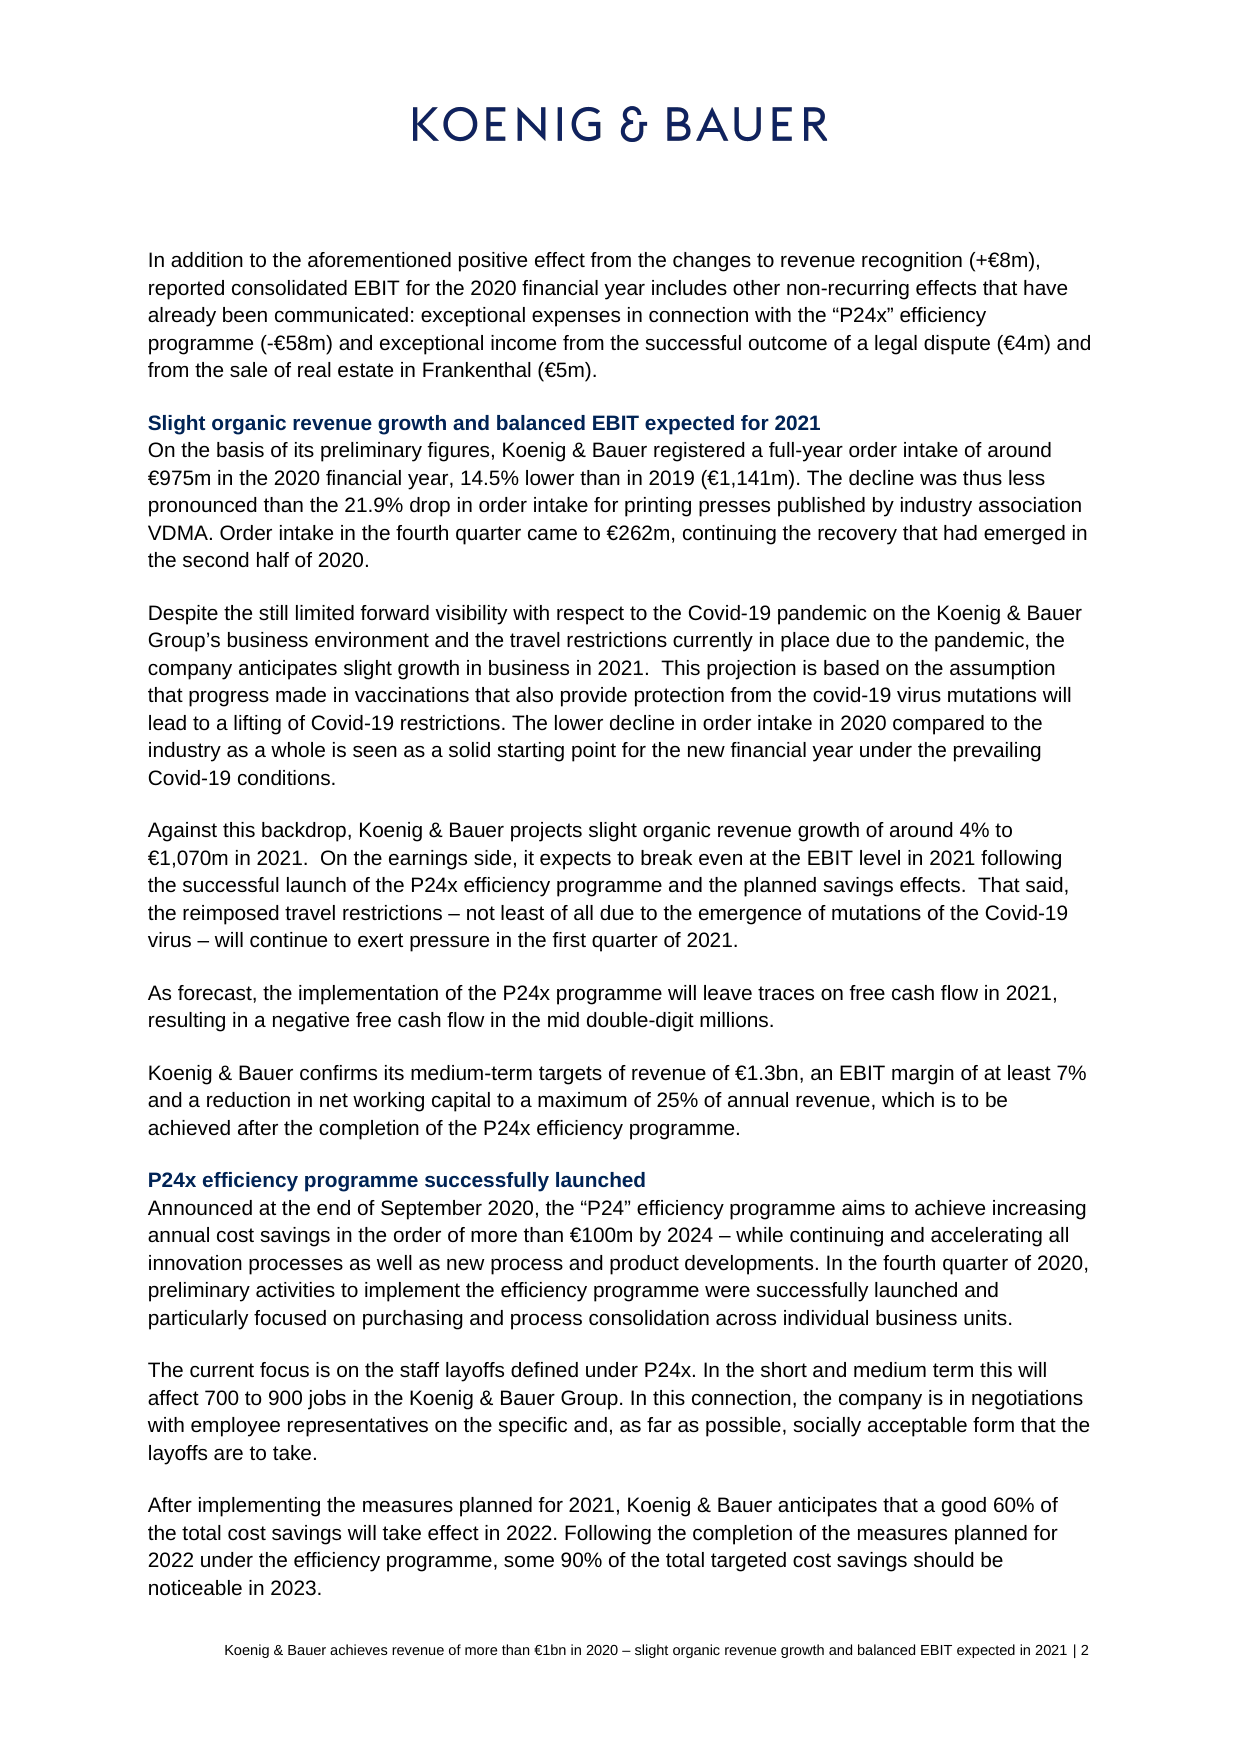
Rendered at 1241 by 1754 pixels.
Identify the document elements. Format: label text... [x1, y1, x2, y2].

text After implementing the measures planned for 2021, Koenig & Bauer anticipates that a good 60% of the total cost savings will take effect in 2022. Following the completion of the measures planned for 2022 under the efficiency programme, some 90% of the total targeted cost savings should be noticeable in 2023. [148, 1493, 1092, 1599]
text In addition to the aforementioned positive effect from the changes to revenue recognition (+€8m), reported consolidated EBIT for the 2020 financial year includes other non-recurring effects that have already been communicated: exceptional expenses in connection with the “P24x” efficiency programme (-€58m) and exceptional income from the successful outcome of a legal dispute (€4m) and from the sale of real estate in Frankenthal (€5m). [148, 248, 1092, 382]
text As forecast, the implementation of the P24x programme will leave traces on free cash flow in 2021, resulting in a negative free cash flow in the mid double-digit millions. [148, 981, 1092, 1032]
text On the basis of its preliminary figures, Koenig & Bauer registered a full-year order intake of around €975m in the 2020 financial year, 14.5% lower than in 2019 (€1,141m). The decline was thus less pronounced than the 21.9% drop in order intake for printing presses published by industry association VDMA. Order intake in the fourth quarter came to €262m, continuing the recovery that had emerged in the second half of 2020. [148, 438, 1092, 572]
text Announced at the end of September 2020, the “P24” efficiency programme aims to achieve increasing annual cost savings in the order of more than €100m by 2024 – while continuing and accelerating all innovation processes as well as new process and product developments. In the fourth quarter of 2020, preliminary activities to implement the efficiency programme were successfully launched and particularly focused on purchasing and process consolidation across individual business units. [148, 1196, 1092, 1329]
text Against this backdrop, Koenig & Bauer projects slight organic revenue growth of around 4% to €1,070m in 2021. On the earnings side, it expects to break even at the EBIT level in 2021 following the successful launch of the P24x efficiency programme and the planned savings effects. That said, the reimposed travel restrictions – not least of all due to the emergence of mutations of the Covid-19 virus – will continue to exert pressure in the first quarter of 2021. [148, 818, 1092, 952]
subtitle P24x efficiency programme successfully launched [148, 1168, 1092, 1192]
text The current focus is on the staff layoffs defined under P24x. In the short and medium term this will affect 700 to 900 jobs in the Koenig & Bauer Group. In this connection, the company is in negotiations with employee representatives on the specific and, as far as possible, socially acceptable form that the layoffs are to take. [148, 1358, 1092, 1464]
picture [413, 106, 828, 142]
subtitle Slight organic revenue growth and balanced EBIT expected for 2021 [148, 411, 1092, 434]
text Despite the still limited forward visibility with respect to the Covid-19 pandemic on the Koenig & Bauer Group’s business environment and the travel restrictions currently in place due to the pandemic, the company anticipates slight growth in business in 2021. This projection is based on the assumption that progress made in vaccinations that also provide protection from the covid-19 virus mutations will lead to a lifting of Covid-19 restrictions. The lower decline in order intake in 2020 compared to the industry as a whole is seen as a solid starting point for the new financial year under the prevailing Covid-19 conditions. [148, 601, 1092, 789]
text Koenig & Bauer confirms its medium-term targets of revenue of €1.3bn, an EBIT margin of at least 7% and a reduction in net working capital to a maximum of 25% of annual revenue, which is to be achieved after the completion of the P24x efficiency programme. [148, 1061, 1092, 1139]
